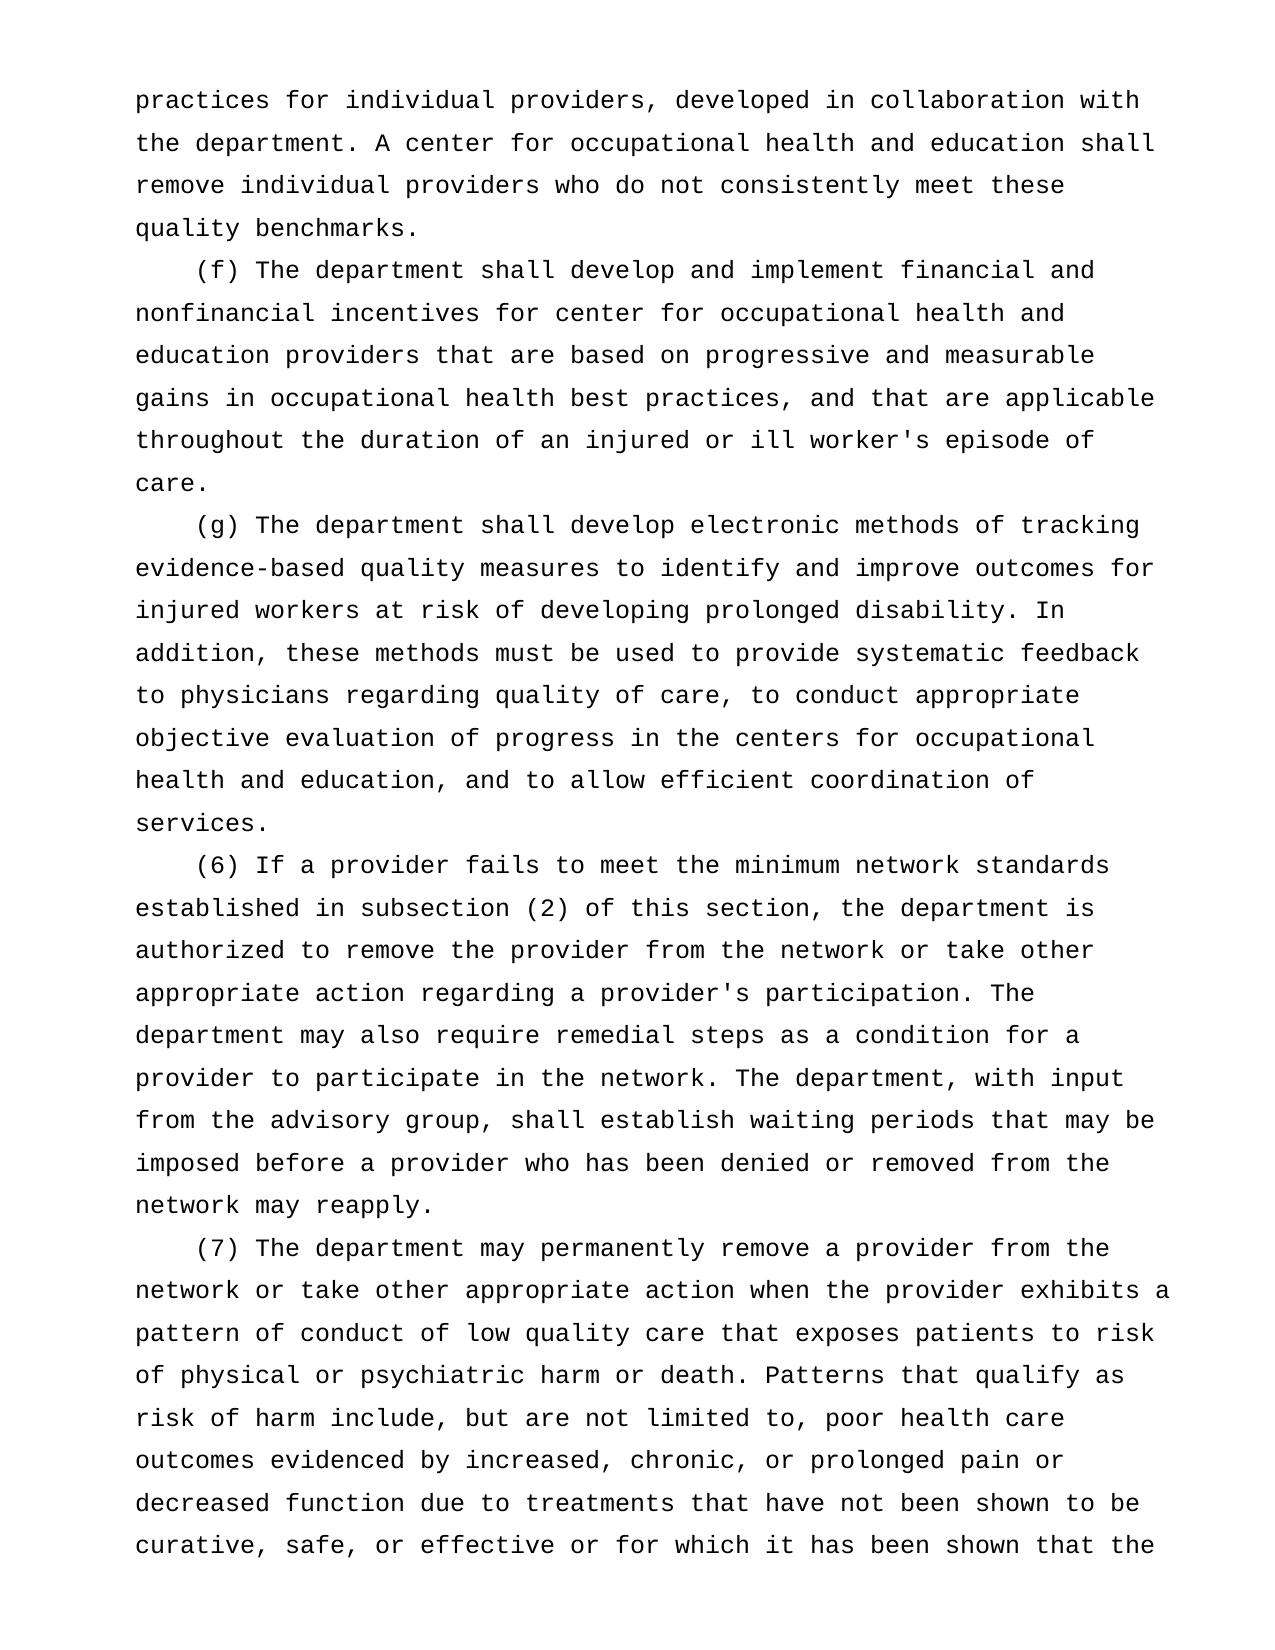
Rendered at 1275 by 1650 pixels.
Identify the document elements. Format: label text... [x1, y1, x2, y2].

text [135, 1222, 1170, 1562]
text (6) If a provider fails to meet the minimum network standards established in subsection (2) of this section, the department is authorized to remove the provider from the network or take other appropriate action regarding a provider's participation. The department may also require remedial steps as a condition for a provider to participate in the network. The department, with input from the advisory group, shall establish waiting periods that may be imposed before a provider who has been denied or removed from the network may reapply. [135, 840, 1170, 1222]
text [135, 75, 1170, 245]
text (g) The department shall develop electronic methods of tracking evidence-based quality measures to identify and improve outcomes for injured workers at risk of developing prolonged disability. In addition, these methods must be used to provide systematic feedback to physicians regarding quality of care, to conduct appropriate objective evaluation of progress in the centers for occupational health and education, and to allow efficient coordination of services. [135, 500, 1170, 840]
text (f) The department shall develop and implement financial and nonfinancial incentives for center for occupational health and education providers that are based on progressive and measurable gains in occupational health best practices, and that are applicable throughout the duration of an injured or ill worker's episode of care. [135, 245, 1170, 500]
